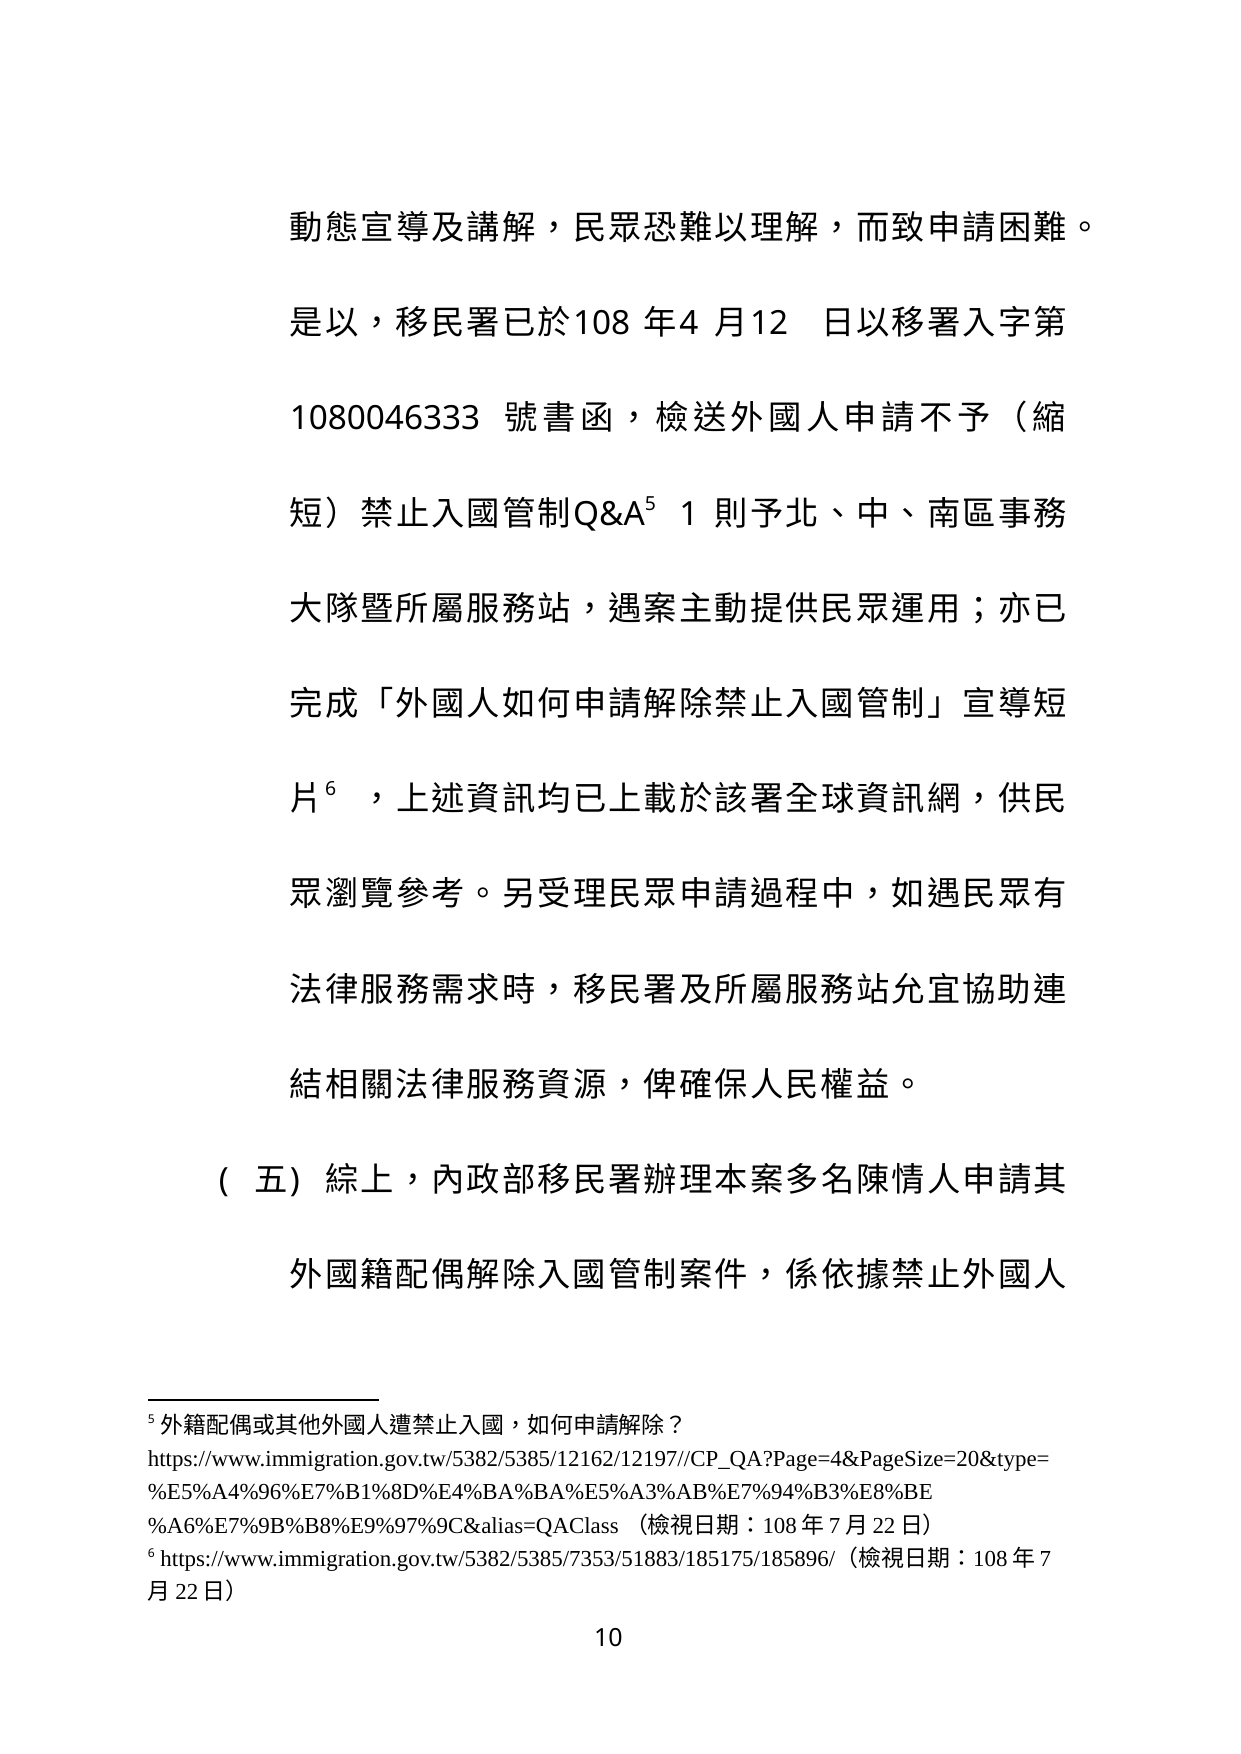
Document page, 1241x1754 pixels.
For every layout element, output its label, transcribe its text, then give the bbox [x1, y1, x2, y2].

subtitle 綜上，內政部移民署辦理本案多名陳情人申請其外國籍配偶解除入國管制案件，係依據禁止外國人入國作業規定辦理，並函復告知各陳情人可再申請縮短管制期限之規定及要件，處理作為難認有所差異及違誤。然該署應持續透過多元宣傳管道，協助民眾申辦類此案件。 [217, 1129, 1069, 1320]
